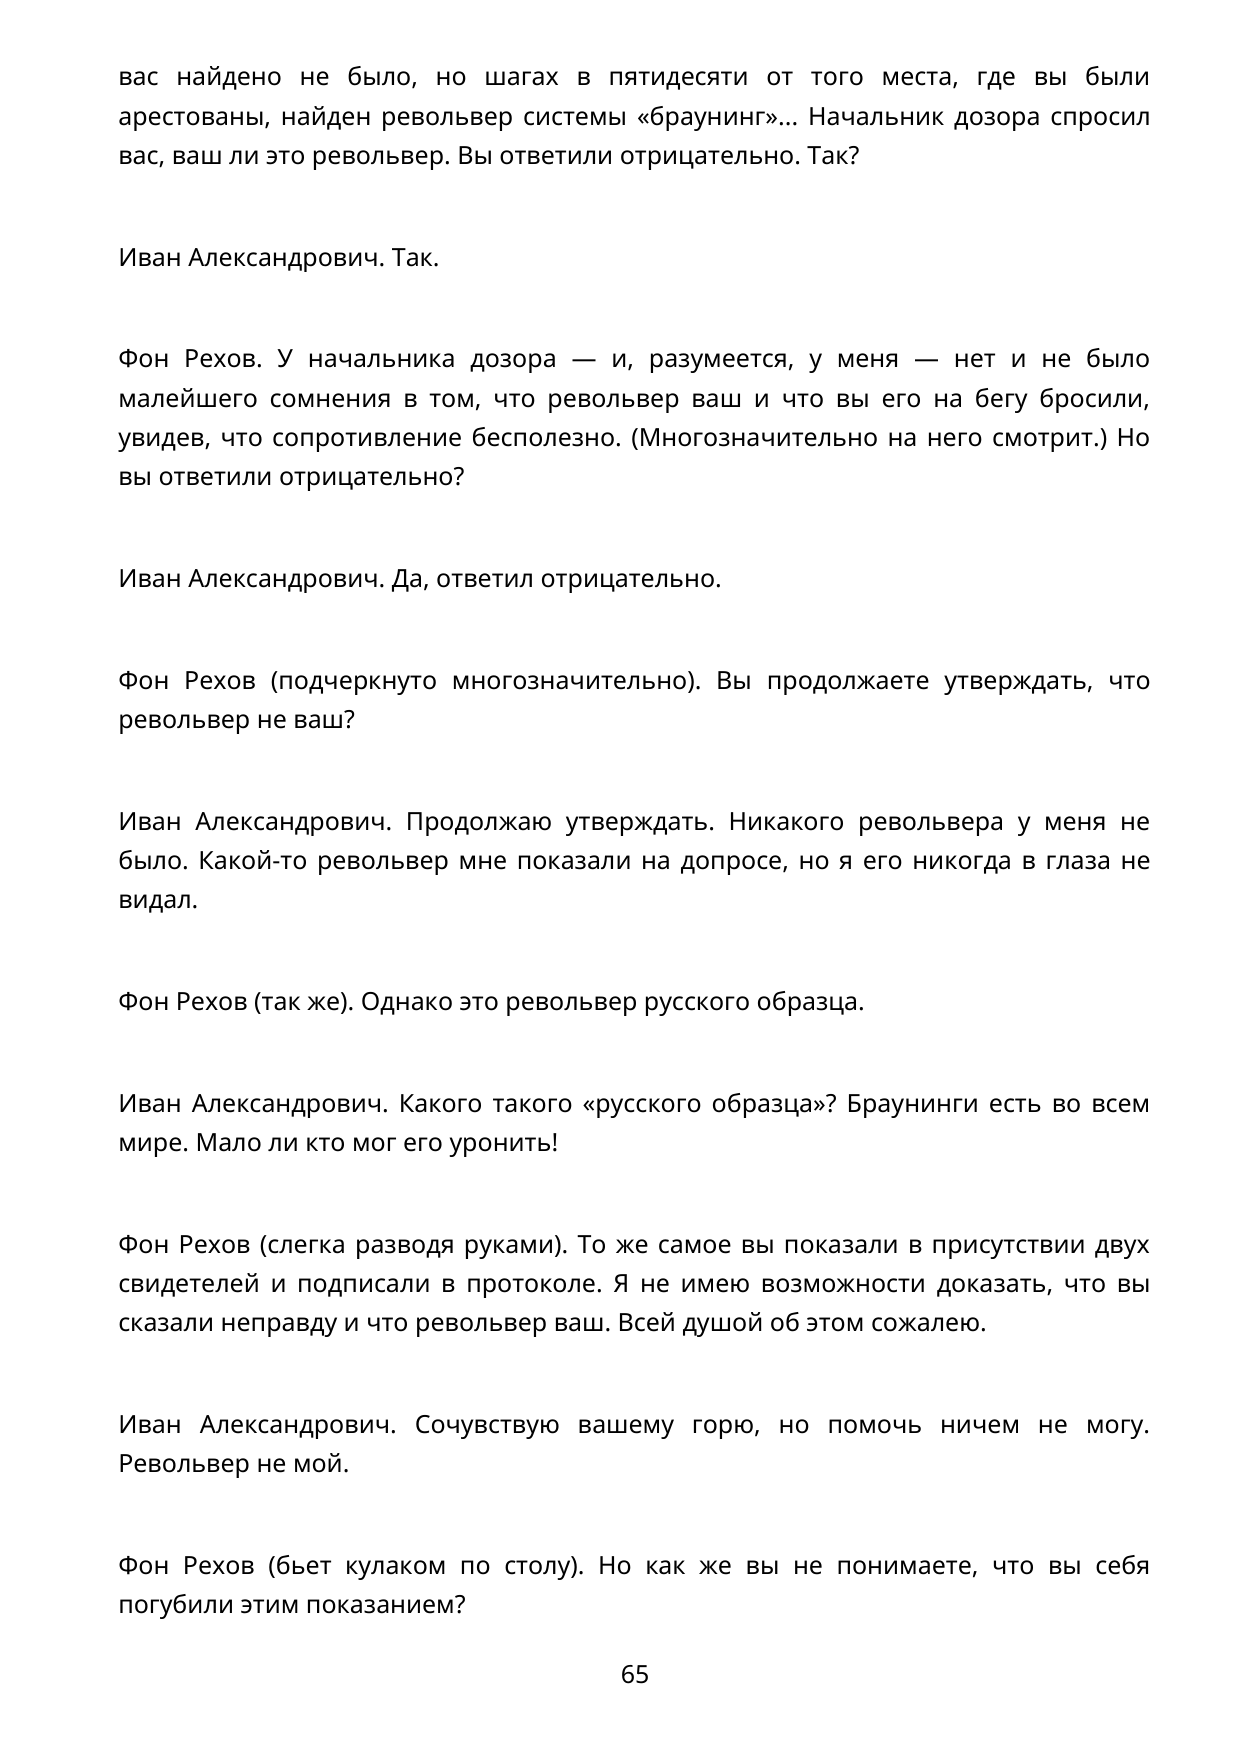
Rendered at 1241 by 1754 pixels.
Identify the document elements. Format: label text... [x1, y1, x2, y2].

text Фон Рехов (так же). Однако это револьвер русского образца. [118, 984, 1152, 1018]
text Иван Александрович. Продолжаю утверждать. Никакого револьвера у меня не было. Какой-то револьвер мне показали на допросе, но я его никогда в глаза не видал. [118, 803, 1152, 916]
text Фон Рехов. У начальника дозора — и, разумеется, у меня — нет и не было малейшего сомнения в том, что револьвер ваш и что вы его на бегу бросили, увидев, что сопротивление бесполезно. (Многозначительно на него смотрит.) Но вы ответили отрицательно? [118, 341, 1152, 493]
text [118, 59, 1152, 171]
text Иван Александрович. Так. [118, 239, 1152, 273]
text Иван Александрович. Сочувствую вашему горю, но помочь ничем не могу. Револьвер не мой. [118, 1407, 1152, 1480]
text Фон Рехов (подчеркнуто многозначительно). Вы продолжаете утверждать, что револьвер не ваш? [118, 662, 1152, 736]
text Иван Александрович. Да, ответил отрицательно. [118, 561, 1152, 594]
text Фон Рехов (слегка разводя руками). То же самое вы показали в присутствии двух свидетелей и подписали в протоколе. Я не имею возможности доказать, что вы сказали неправду и что револьвер ваш. Всей душой об этом сожалею. [118, 1227, 1152, 1339]
text Иван Александрович. Какого такого «русского образца»? Браунинги есть во всем мире. Мало ли кто мог его уронить! [118, 1086, 1152, 1159]
text Фон Рехов (бьет кулаком по столу). Но как же вы не понимаете, что вы себя погубили этим показанием? [118, 1548, 1152, 1621]
